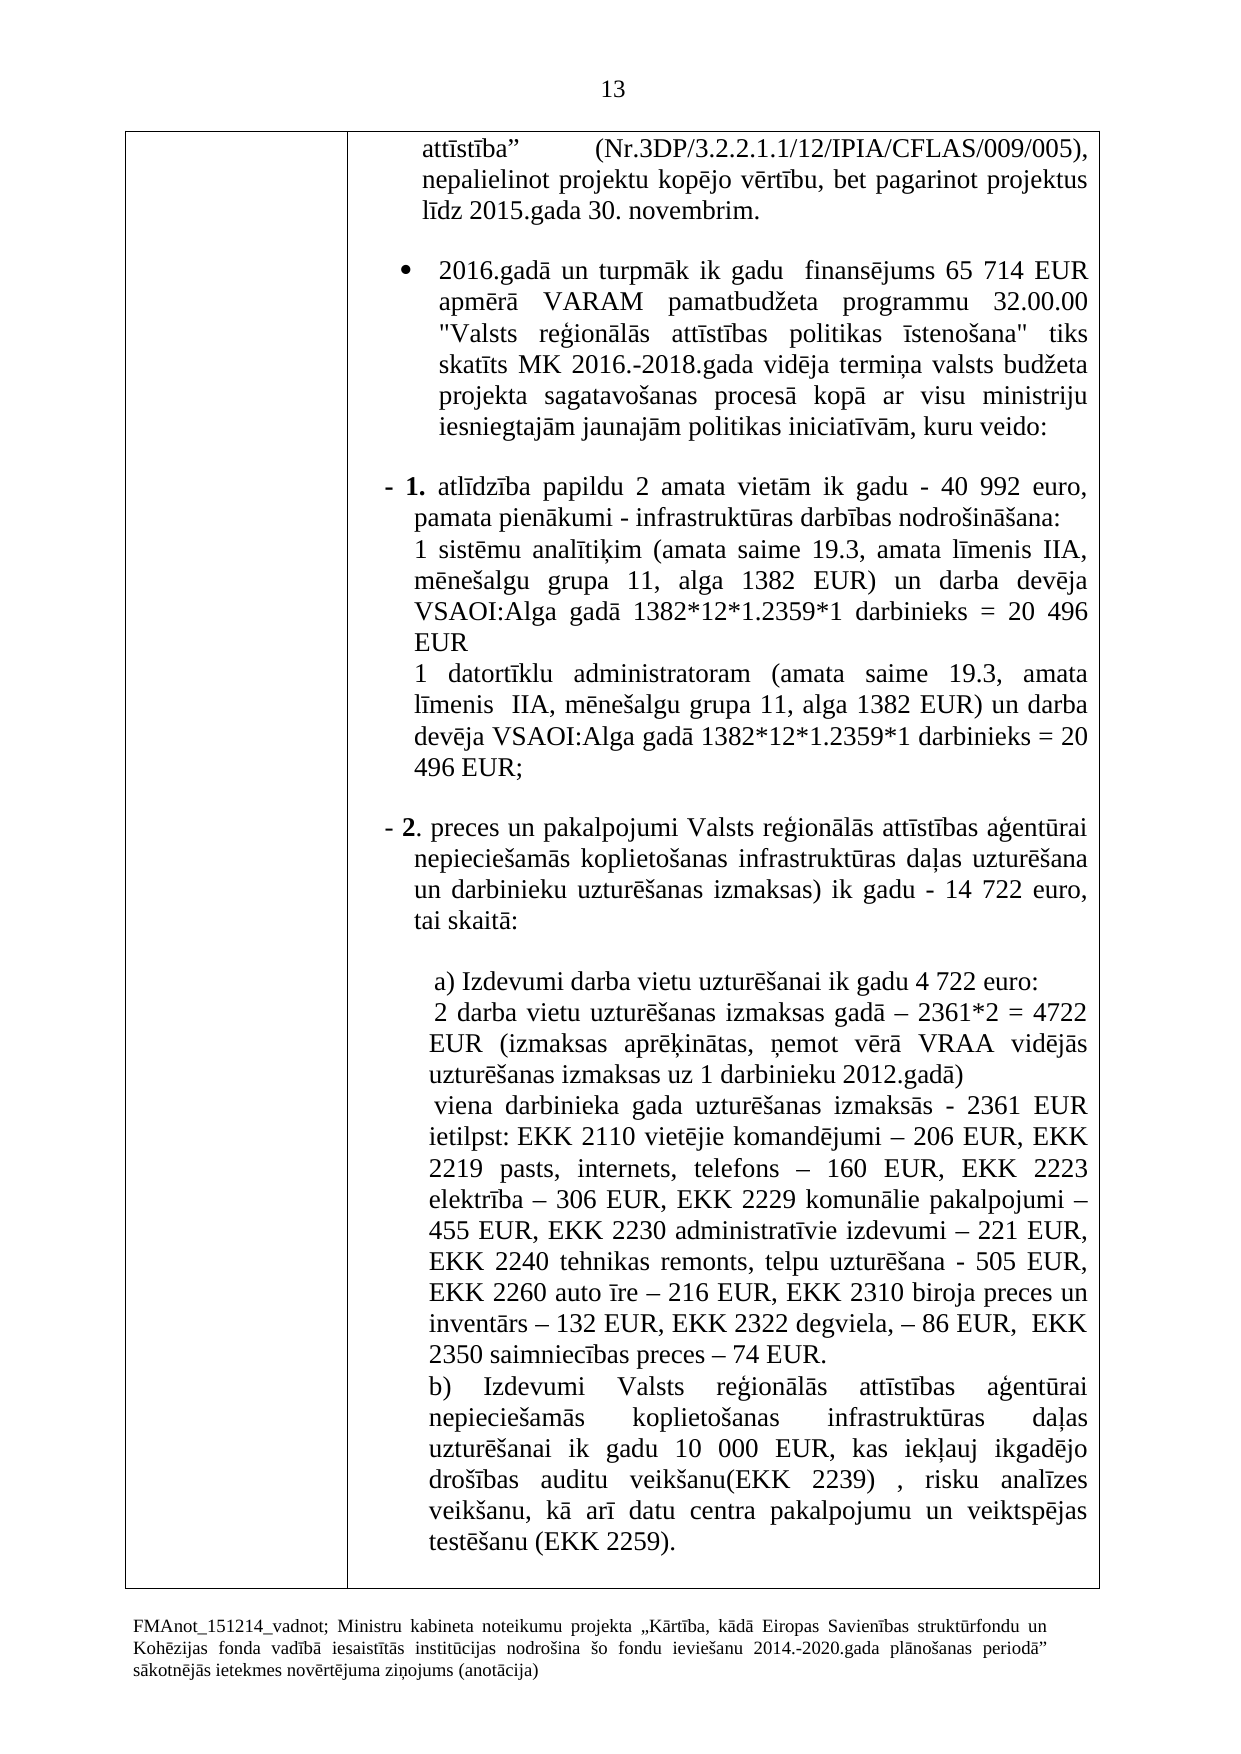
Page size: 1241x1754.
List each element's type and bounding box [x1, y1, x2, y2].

table_cell [126, 132, 347, 1588]
table_cell [348, 132, 1099, 1588]
